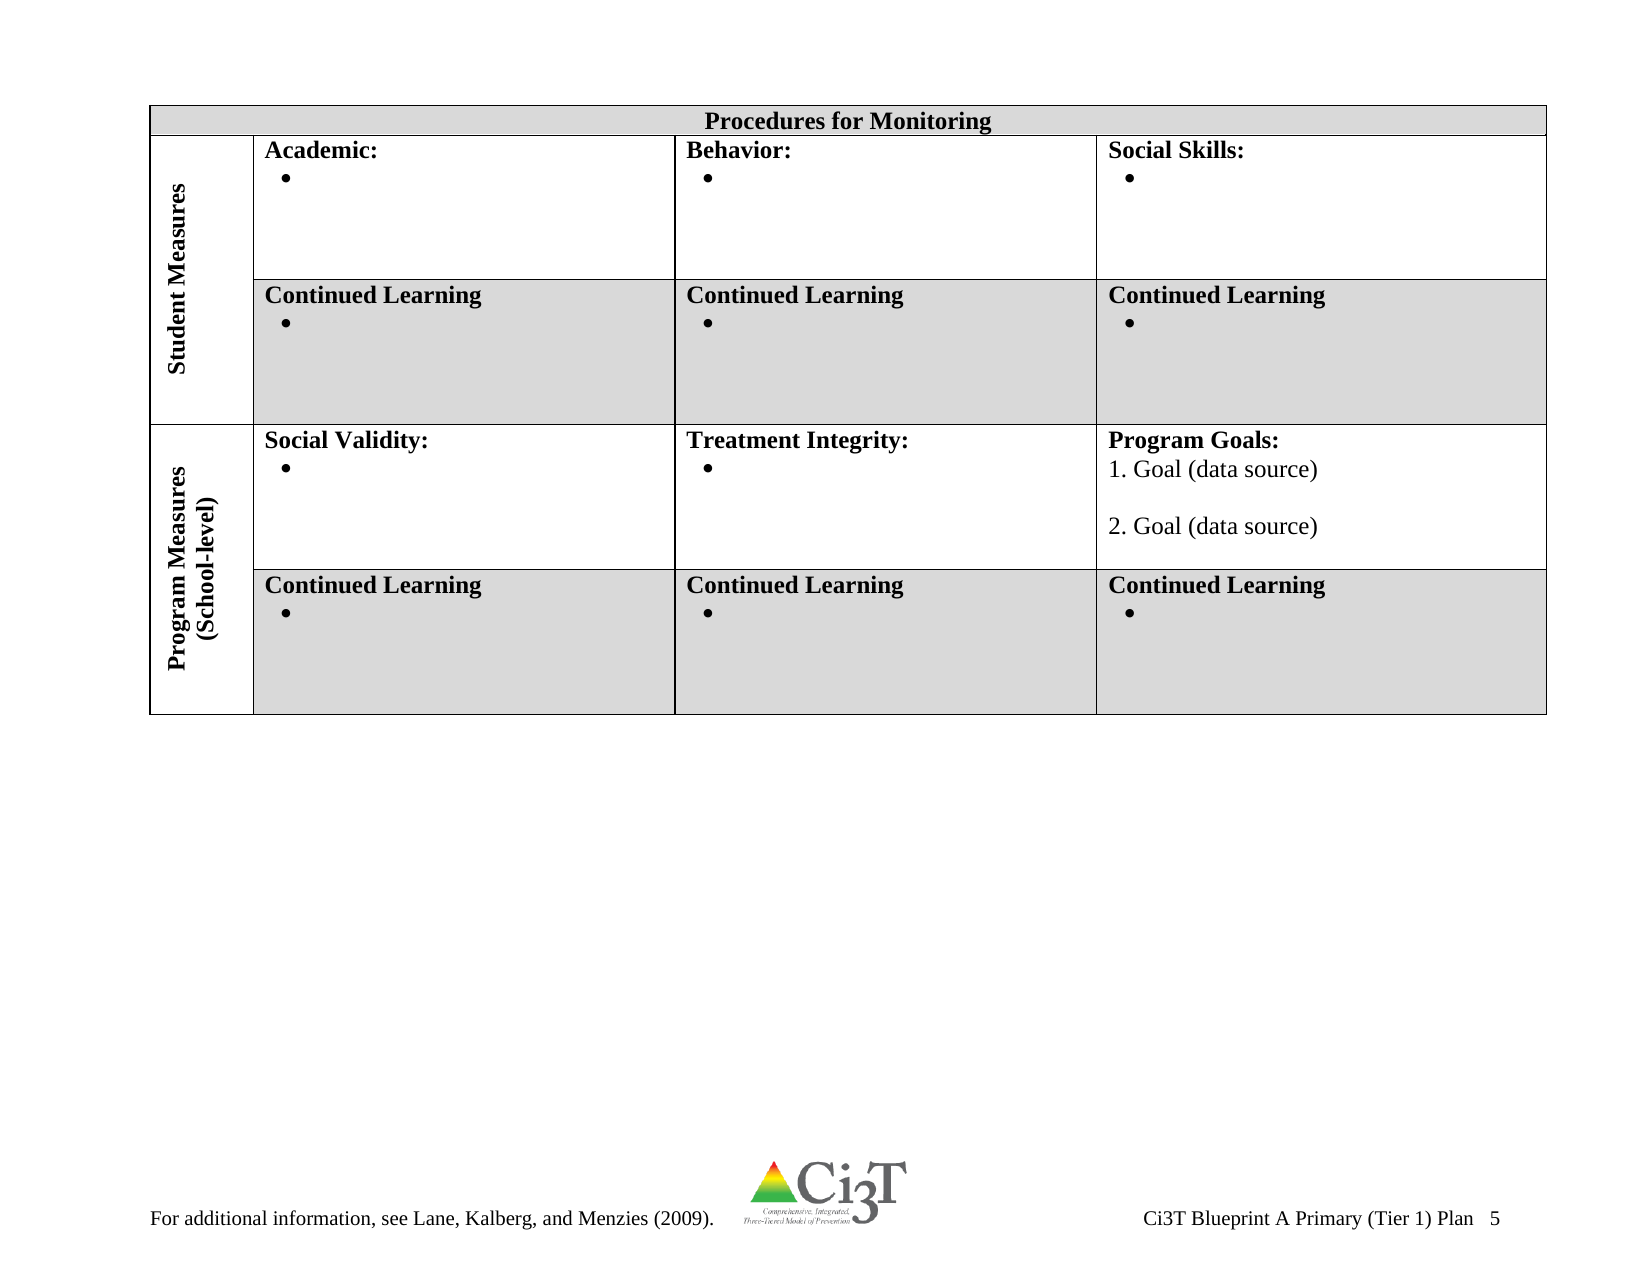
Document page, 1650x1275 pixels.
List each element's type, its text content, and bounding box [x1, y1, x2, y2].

table_cell Behavior: [676, 136, 1096, 279]
table_cell Program Measures (School-level) [151, 425, 253, 714]
table_cell Treatment Integrity: [676, 425, 1096, 569]
picture [742, 1160, 908, 1226]
table_cell Continued Learning [676, 570, 1096, 714]
table_cell Social Skills: [1097, 136, 1546, 279]
table_cell Social Validity: [254, 425, 674, 569]
table_cell Continued Learning [676, 280, 1096, 424]
table_cell Student Measures [151, 136, 253, 424]
table_cell Continued Learning [1097, 570, 1546, 714]
table_cell Program Goals: 1. Goal (data source) 2. Goal (data source) [1097, 425, 1546, 569]
table_cell Continued Learning [254, 570, 674, 714]
table_cell Continued Learning [254, 280, 674, 424]
table_cell Continued Learning [1097, 280, 1546, 424]
table_cell Academic: [254, 136, 674, 279]
table_cell Procedures for Monitoring [151, 106, 1546, 134]
